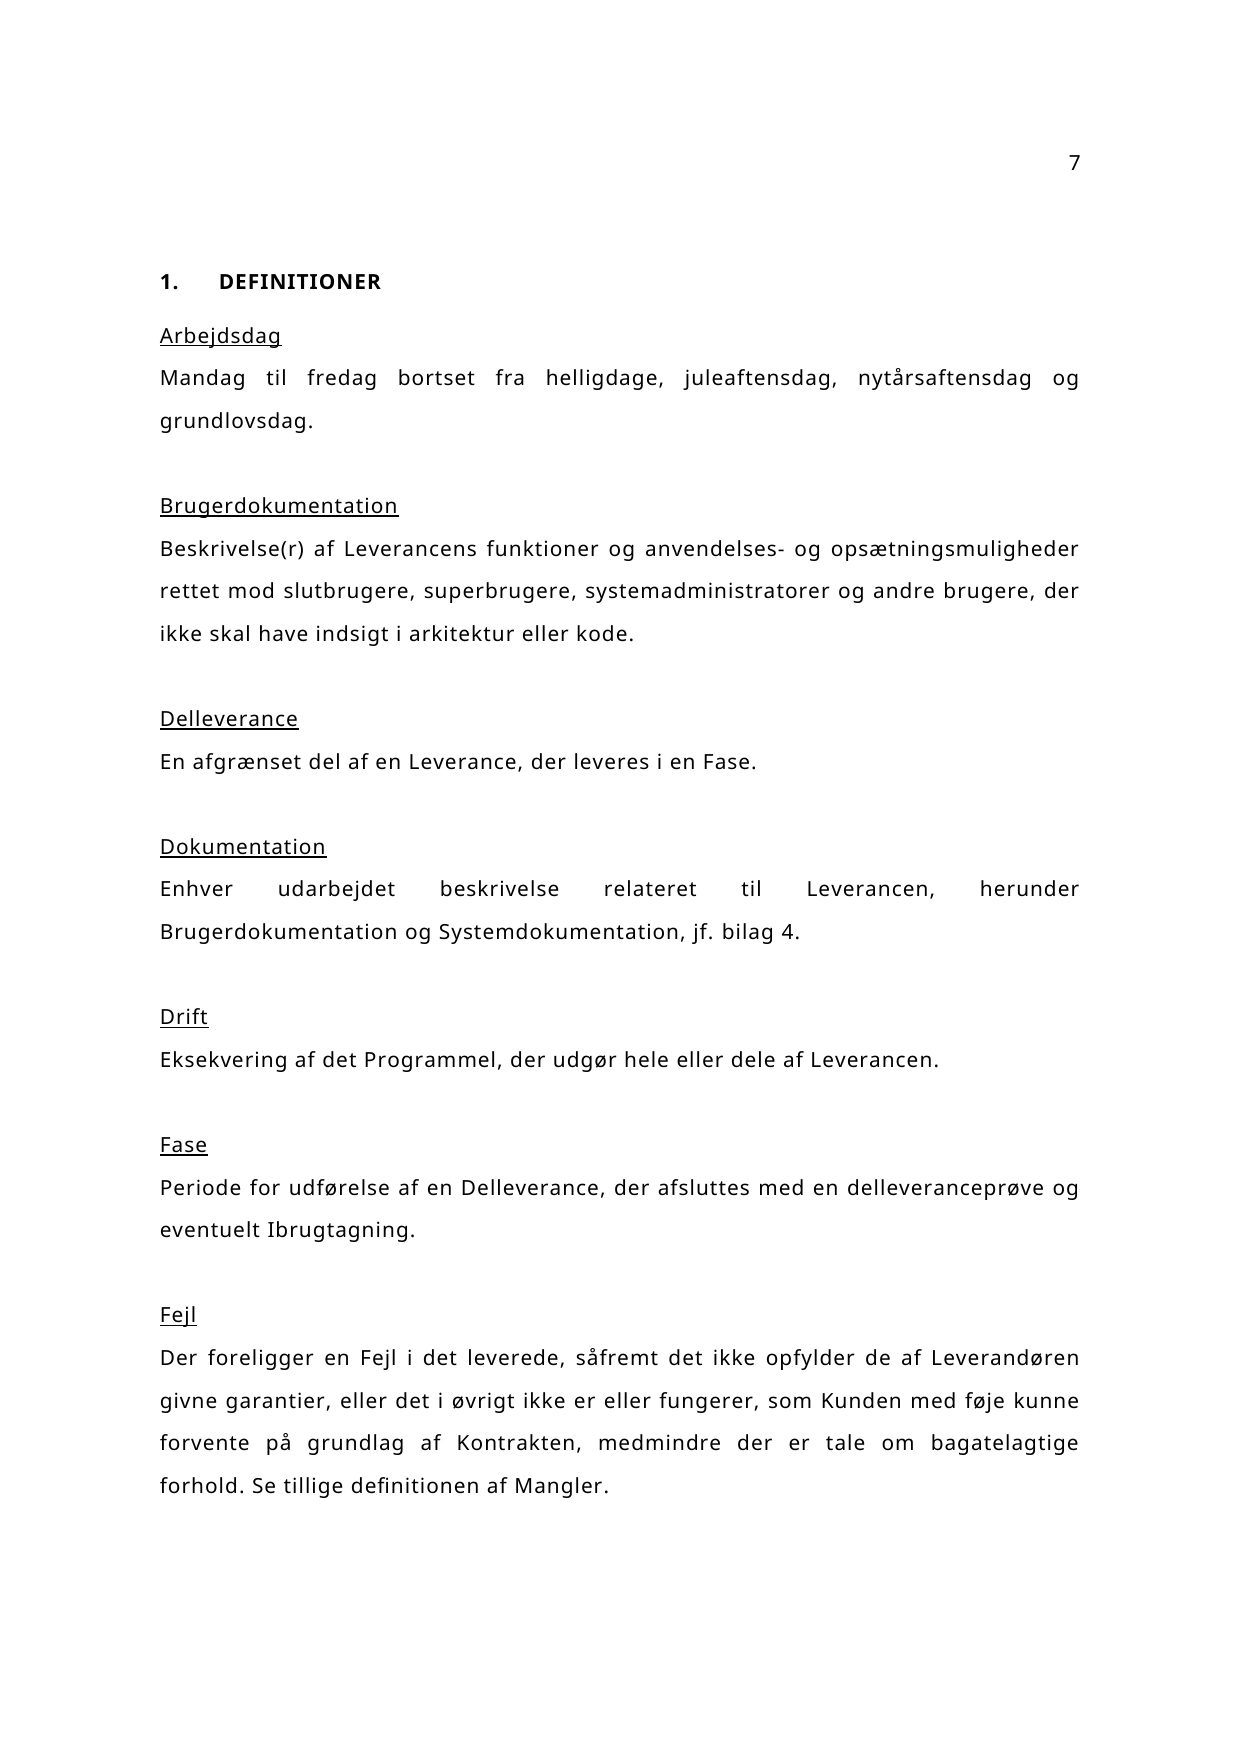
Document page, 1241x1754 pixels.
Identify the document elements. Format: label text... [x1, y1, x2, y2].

text Drift [159, 1002, 1081, 1031]
text En afgrænset del af en Leverance, der leveres i en Fase. [159, 747, 1081, 775]
text Fase [159, 1130, 1081, 1159]
text Eksekvering af det Programmel, der udgør hele eller dele af Leverancen. [159, 1045, 1081, 1073]
text Periode for udførelse af en Delleverance, der afsluttes med en delleveranceprøve og eventuelt Ibrugtagning. [159, 1173, 1081, 1244]
text Fejl [159, 1301, 1081, 1329]
text Mandag til fredag bortset fra helligdage, juleaftensdag, nytårsaftensdag og grundlovsdag. [159, 363, 1081, 434]
text Der foreligger en Fejl i det leverede, såfremt det ikke opfylder de af Leverandøren givne garantier, eller det i øvrigt ikke er eller fungerer, som Kunden med føje kunne forvente på grundlag af Kontrakten, medmindre der er tale om bagatelagtige forhold. Se tillige definitionen af Mangler. [159, 1343, 1081, 1499]
text Delleverance [159, 704, 1081, 733]
text Arbejdsdag [159, 321, 1081, 349]
text Dokumentation [159, 832, 1081, 860]
text Beskrivelse(r) af Leverancens funktioner og anvendelses- og opsætningsmuligheder rettet mod slutbrugere, superbrugere, systemadministratorer og andre brugere, der ikke skal have indsigt i arkitektur eller kode. [159, 534, 1081, 647]
text Brugerdokumentation [159, 491, 1081, 519]
subtitle Definitioner [159, 267, 1081, 296]
